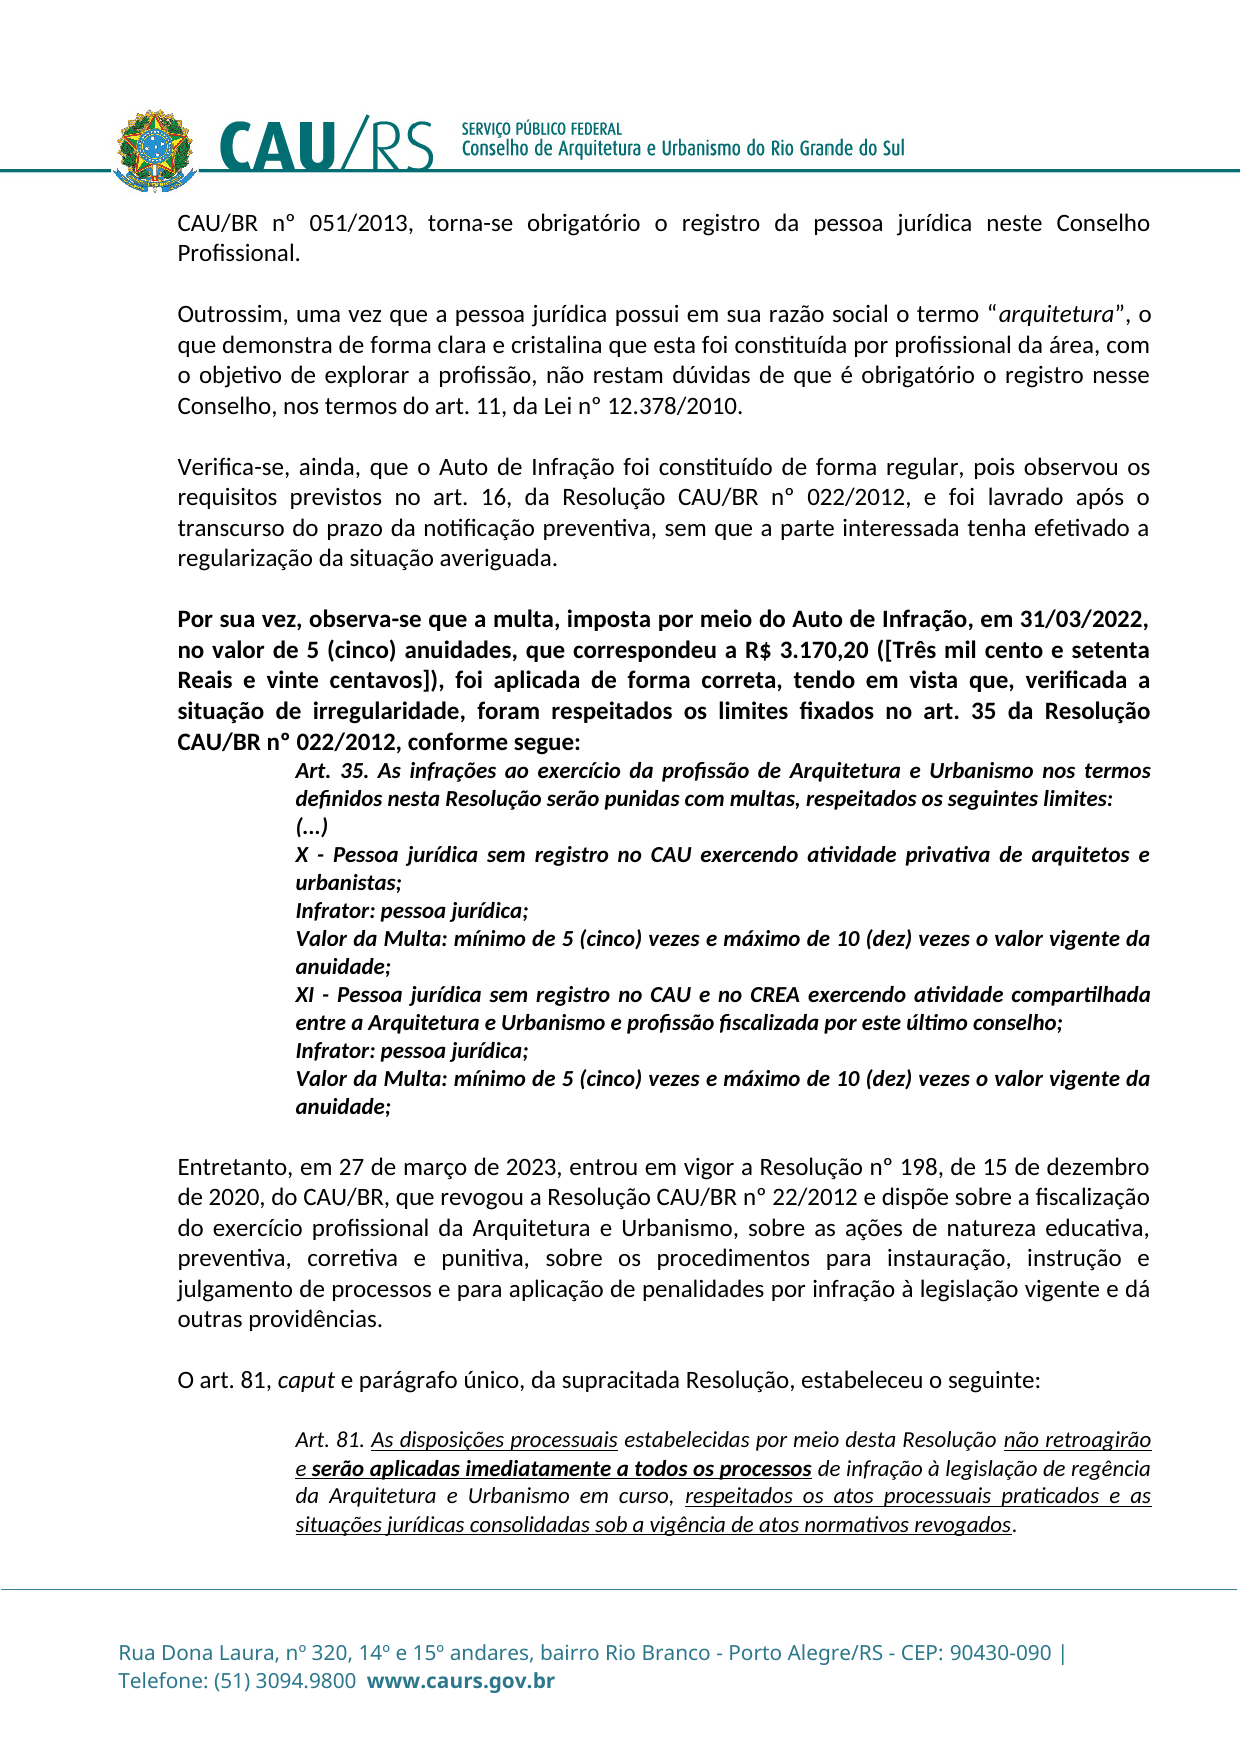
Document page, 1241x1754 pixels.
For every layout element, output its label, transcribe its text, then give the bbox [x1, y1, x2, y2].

picture [0, 43, 1241, 203]
text XI - Pessoa jurídica sem registro no CAU e no CREA exercendo atividade compartilhada entre a Arquitetura e Urbanismo e profissão fiscalizada por este último conselho; [295, 980, 1152, 1036]
text Outrossim, uma vez que a pessoa jurídica possui em sua razão social o termo “arquitetura”, o que demonstra de forma clara e cristalina que esta foi constituída por profissional da área, com o objetivo de explorar a profissão, não restam dúvidas de que é obrigatório o registro nesse Conselho, nos termos do art. 11, da Lei nº 12.378/2010. [177, 298, 1152, 420]
text Verifica-se, ainda, que o Auto de Infração foi constituído de forma regular, pois observou os requisitos previstos no art. 16, da Resolução CAU/BR nº 022/2012, e foi lavrado após o transcurso do prazo da notificação preventiva, sem que a parte interessada tenha efetivado a regularização da situação averiguada. [177, 451, 1152, 573]
text Art. 35. As infrações ao exercício da profissão de Arquitetura e Urbanismo nos termos definidos nesta Resolução serão punidas com multas, respeitados os seguintes limites: [295, 756, 1152, 812]
text Infrator: pessoa jurídica; [295, 1036, 1152, 1064]
text Valor da Multa: mínimo de 5 (cinco) vezes e máximo de 10 (dez) vezes o valor vigente da anuidade; [295, 1064, 1152, 1120]
text Entretanto, em 27 de março de 2023, entrou em vigor a Resolução nº 198, de 15 de dezembro de 2020, do CAU/BR, que revogou a Resolução CAU/BR nº 22/2012 e dispõe sobre a fiscalização do exercício profissional da Arquitetura e Urbanismo, sobre as ações de natureza educativa, preventiva, corretiva e punitiva, sobre os procedimentos para instauração, instrução e julgamento de processos e para aplicação de penalidades por infração à legislação vigente e dá outras providências. [177, 1151, 1152, 1334]
text Valor da Multa: mínimo de 5 (cinco) vezes e máximo de 10 (dez) vezes o valor vigente da anuidade; [295, 924, 1152, 980]
text O art. 81, caput e parágrafo único, da supracitada Resolução, estabeleceu o seguinte: [177, 1364, 1152, 1395]
text X - Pessoa jurídica sem registro no CAU exercendo atividade privativa de arquitetos e urbanistas; [295, 840, 1152, 896]
text Por sua vez, observa-se que a multa, imposta por meio do Auto de Infração, em 31/03/2022, no valor de 5 (cinco) anuidades, que correspondeu a R$ 3.170,20 ([Três mil cento e setenta Reais e vinte centavos]), foi aplicada de forma correta, tendo em vista que, verificada a situação de irregularidade, foram respeitados os limites fixados no art. 35 da Resolução CAU/BR nº 022/2012, conforme segue: [177, 603, 1152, 756]
text Art. 81. As disposições processuais estabelecidas por meio desta Resolução não retroagirão e serão aplicadas imediatamente a todos os processos de infração à legislação de regência da Arquitetura e Urbanismo em curso, respeitados os atos processuais praticados e as situações jurídicas consolidadas sob a vigência de atos normativos revogados. [295, 1426, 1152, 1538]
text Infrator: pessoa jurídica; [295, 896, 1152, 924]
text (...) [295, 812, 1152, 840]
